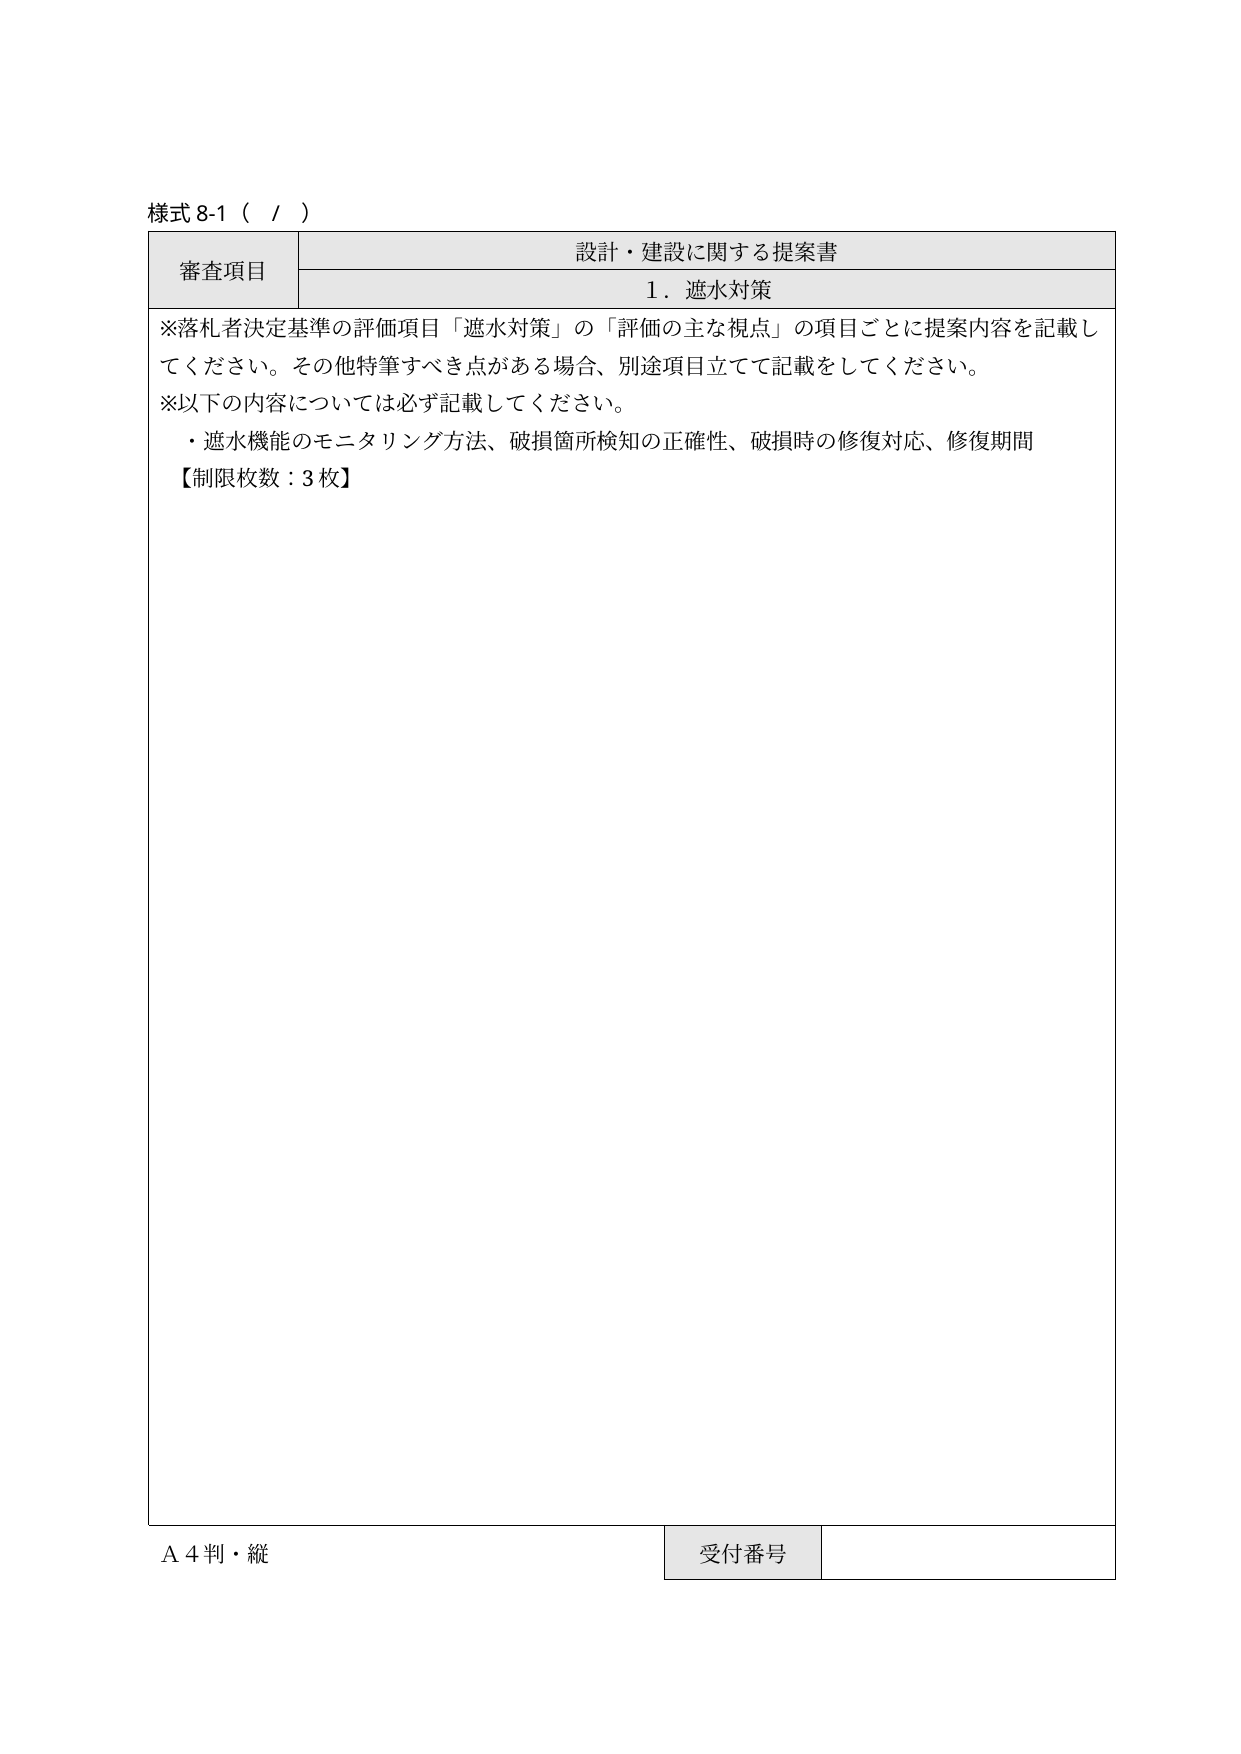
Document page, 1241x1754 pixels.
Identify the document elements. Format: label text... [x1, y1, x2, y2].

subtitle 様式8-1（ / ） [148, 193, 1092, 231]
table_cell [822, 1526, 1115, 1579]
table_cell Ａ４判・縦 [149, 1526, 664, 1579]
table_header 設計・建設に関する提案書 [299, 232, 1115, 269]
table_cell 受付番号 [665, 1526, 821, 1579]
table_header 審査項目 [149, 232, 298, 308]
table_cell １．遮水対策 [299, 270, 1115, 308]
table_cell ※落札者決定基準の評価項目「遮水対策」の「評価の主な視点」の項目ごとに提案内容を記載してください。その他特筆すべき点がある場合、別途項目立てて記載をしてください。 ※以下の内容については必ず記載してください。 ・遮水機能のモニタリング方法、破損箇所検知の正確性、破損時の修復対応、修復期間 【制限枚数：3枚】 [149, 309, 1115, 1525]
